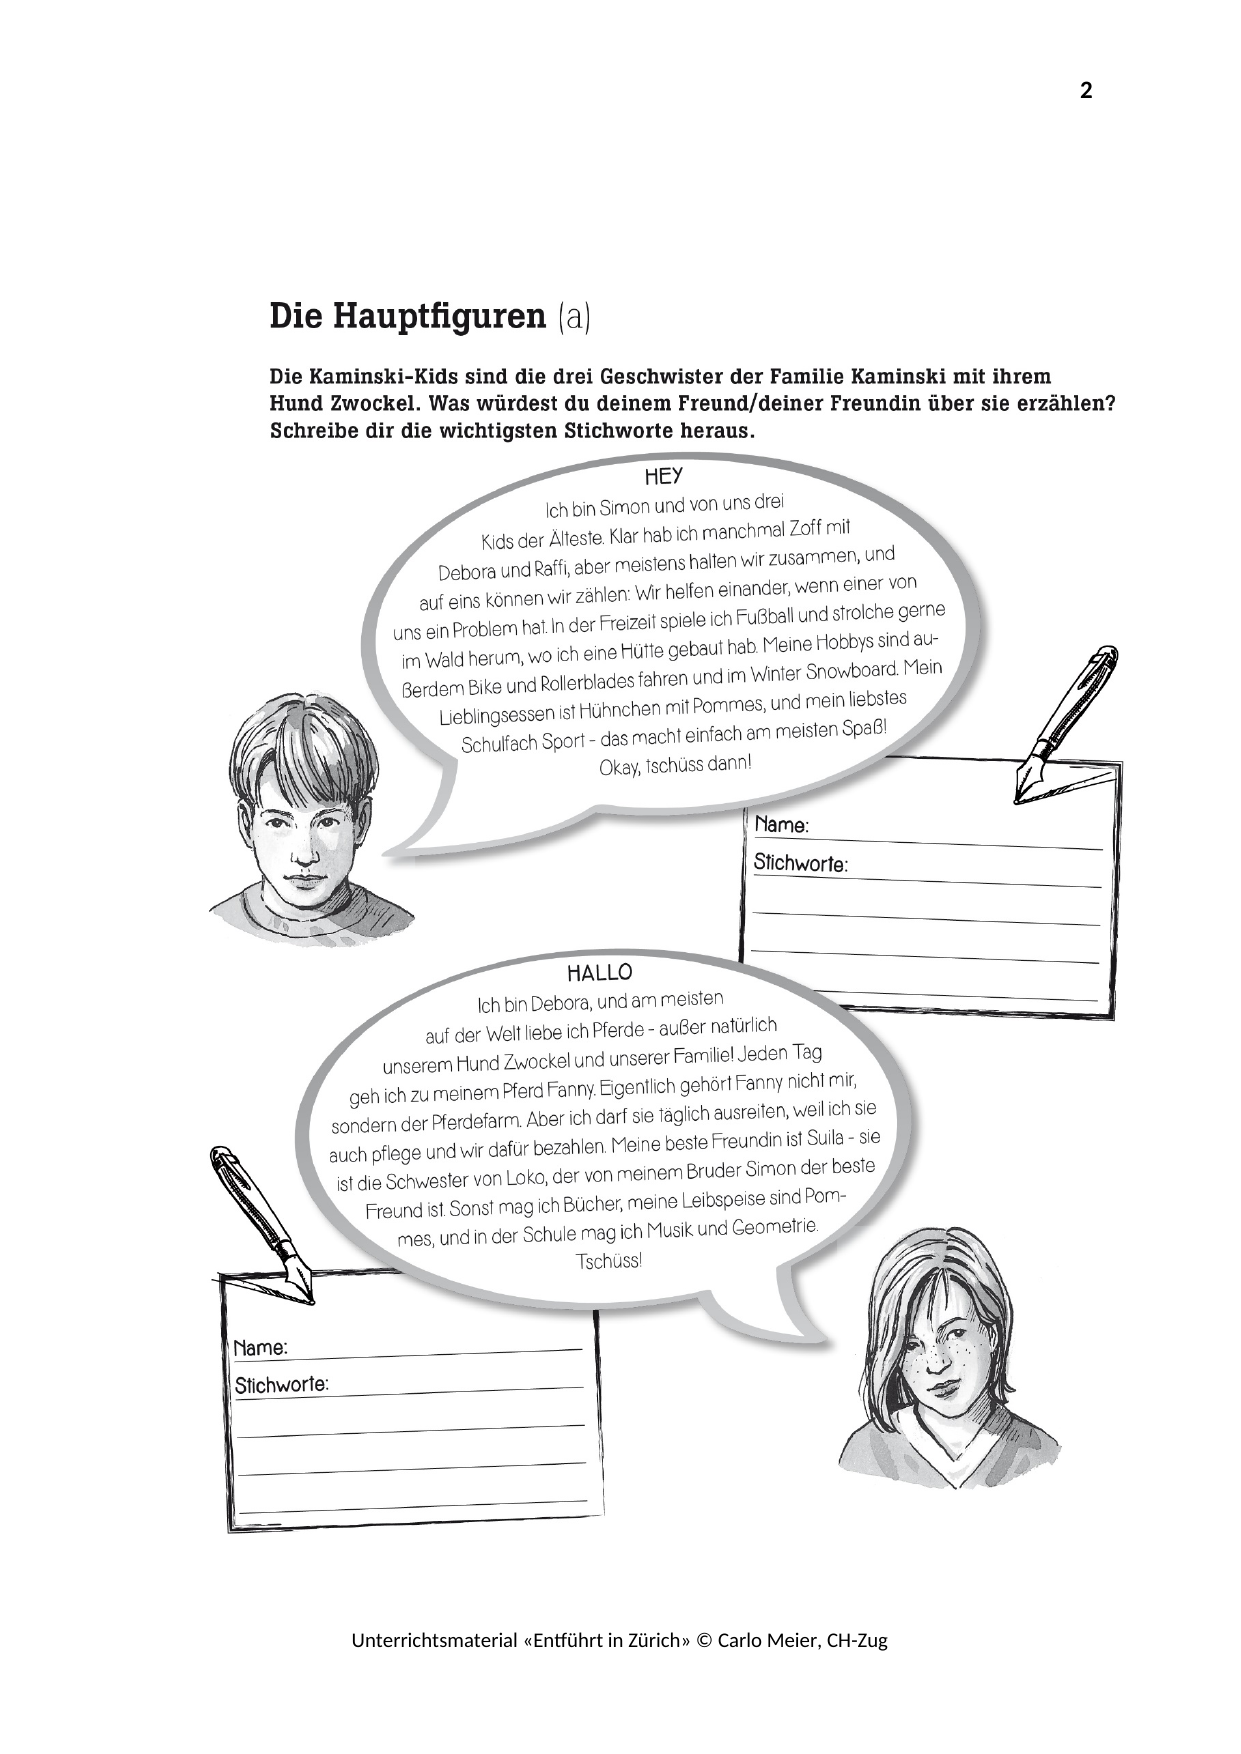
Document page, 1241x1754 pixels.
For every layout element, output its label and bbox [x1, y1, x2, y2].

picture [147, 147, 1178, 1627]
